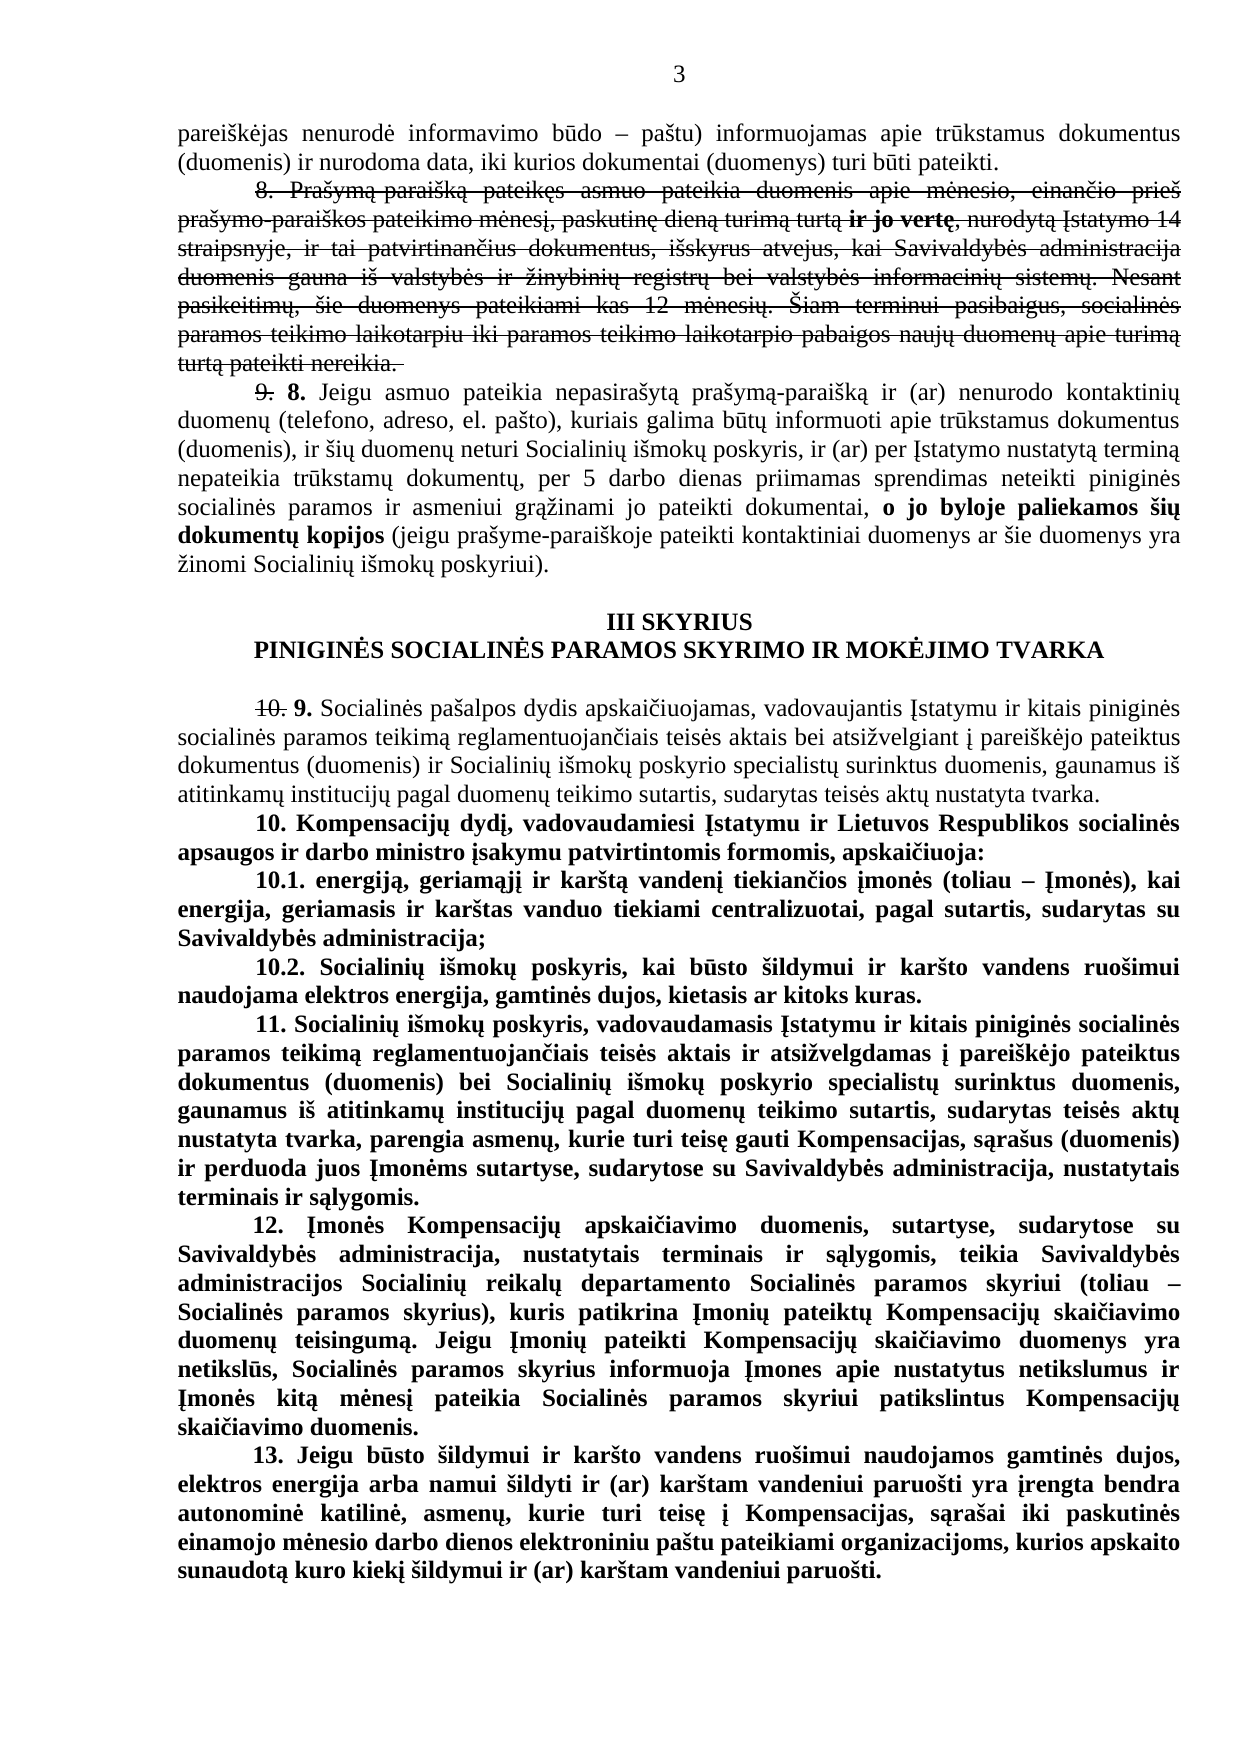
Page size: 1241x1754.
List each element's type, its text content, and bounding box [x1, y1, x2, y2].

text 9. 8. Jeigu asmuo pateikia nepasirašytą prašymą-paraišką ir (ar) nenurodo kontaktinių duomenų (telefono, adreso, el. pašto), kuriais galima būtų informuoti apie trūkstamus dokumentus (duomenis), ir šių duomenų neturi Socialinių išmokų poskyris, ir (ar) per Įstatymo nustatytą terminą nepateikia trūkstamų dokumentų, per 5 darbo dienas priimamas sprendimas neteikti piniginės socialinės paramos ir asmeniui grąžinami jo pateikti dokumentai, o jo byloje paliekamos šių dokumentų kopijos (jeigu prašyme-paraiškoje pateikti kontaktiniai duomenys ar šie duomenys yra žinomi Socialinių išmokų poskyriui). [177, 377, 1181, 578]
text 10.1. energiją, geriamąjį ir karštą vandenį tiekiančios įmonės (toliau – Įmonės), kai energija, geriamasis ir karštas vanduo tiekiami centralizuotai, pagal sutartis, sudarytas su Savivaldybės administracija; [177, 866, 1181, 952]
text 10.2. Socialinių išmokų poskyris, kai būsto šildymui ir karšto vandens ruošimui naudojama elektros energija, gamtinės dujos, kietasis ar kitoks kuras. [177, 952, 1181, 1009]
text III SKYRIUS [177, 607, 1181, 636]
text 8. Prašymą-paraišką pateikęs asmuo pateikia duomenis apie mėnesio, einančio prieš prašymo-paraiškos pateikimo mėnesį, paskutinę dieną turimą turtą ir jo vertę, nurodytą Įstatymo 14 straipsnyje, ir tai patvirtinančius dokumentus, išskyrus atvejus, kai Savivaldybės administracija duomenis gauna iš valstybės ir žinybinių registrų bei valstybės informacinių sistemų. Nesant pasikeitimų, šie duomenys pateikiami kas 12 mėnesių. Šiam terminui pasibaigus, socialinės paramos teikimo laikotarpiu iki paramos teikimo laikotarpio pabaigos naujų duomenų apie turimą turtą pateikti nereikia. [177, 176, 1181, 220]
text PINIGINĖS SOCIALINĖS PARAMOS skyrimo ir mokėjimo tvarka [177, 636, 1181, 664]
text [177, 118, 1181, 176]
text 8. Prašymą-paraišką pateikęs asmuo pateikia duomenis apie mėnesio, einančio prieš prašymo-paraiškos pateikimo mėnesį, paskutinę dieną turimą turtą ir jo vertę, nurodytą Įstatymo 14 straipsnyje, ir tai patvirtinančius dokumentus, išskyrus atvejus, kai Savivaldybės administracija duomenis gauna iš valstybės ir žinybinių registrų bei valstybės informacinių sistemų. Nesant pasikeitimų, šie duomenys pateikiami kas 12 mėnesių. Šiam terminui pasibaigus, socialinės paramos teikimo laikotarpiu iki paramos teikimo laikotarpio pabaigos naujų duomenų apie turimą turtą pateikti nereikia. [177, 336, 1181, 377]
text 12. Įmonės Kompensacijų apskaičiavimo duomenis, sutartyse, sudarytose su Savivaldybės administracija, nustatytais terminais ir sąlygomis, teikia Savivaldybės administracijos Socialinių reikalų departamento Socialinės paramos skyriui (toliau – Socialinės paramos skyrius), kuris patikrina Įmonių pateiktų Kompensacijų skaičiavimo duomenų teisingumą. Jeigu Įmonių pateikti Kompensacijų skaičiavimo duomenys yra netikslūs, Socialinės paramos skyrius informuoja Įmones apie nustatytus netikslumus ir Įmonės kitą mėnesį pateikia Socialinės paramos skyriui patikslintus Kompensacijų skaičiavimo duomenis. [177, 1211, 1181, 1441]
text 10. 9. Socialinės pašalpos dydis apskaičiuojamas, vadovaujantis Įstatymu ir kitais piniginės socialinės paramos teikimą reglamentuojančiais teisės aktais bei atsižvelgiant į pareiškėjo pateiktus dokumentus (duomenis) ir Socialinių išmokų poskyrio specialistų surinktus duomenis, gaunamus iš atitinkamų institucijų pagal duomenų teikimo sutartis, sudarytas teisės aktų nustatyta tvarka. [177, 693, 1181, 808]
text 13. Jeigu būsto šildymui ir karšto vandens ruošimui naudojamos gamtinės dujos, elektros energija arba namui šildyti ir (ar) karštam vandeniui paruošti yra įrengta bendra autonominė katilinė, asmenų, kurie turi teisę į Kompensacijas, sąrašai iki paskutinės einamojo mėnesio darbo dienos elektroniniu paštu pateikiami organizacijoms, kurios apskaito sunaudotą kuro kiekį šildymui ir (ar) karštam vandeniui paruošti. [177, 1441, 1181, 1584]
text 11. Socialinių išmokų poskyris, vadovaudamasis Įstatymu ir kitais piniginės socialinės paramos teikimą reglamentuojančiais teisės aktais ir atsižvelgdamas į pareiškėjo pateiktus dokumentus (duomenis) bei Socialinių išmokų poskyrio specialistų surinktus duomenis, gaunamus iš atitinkamų institucijų pagal duomenų teikimo sutartis, sudarytas teisės aktų nustatyta tvarka, parengia asmenų, kurie turi teisę gauti Kompensacijas, sąrašus (duomenis) ir perduoda juos Įmonėms sutartyse, sudarytose su Savivaldybės administracija, nustatytais terminais ir sąlygomis. [177, 1009, 1181, 1211]
text 10. Kompensacijų dydį, vadovaudamiesi Įstatymu ir Lietuvos Respublikos socialinės apsaugos ir darbo ministro įsakymu patvirtintomis formomis, apskaičiuoja: [177, 808, 1181, 866]
